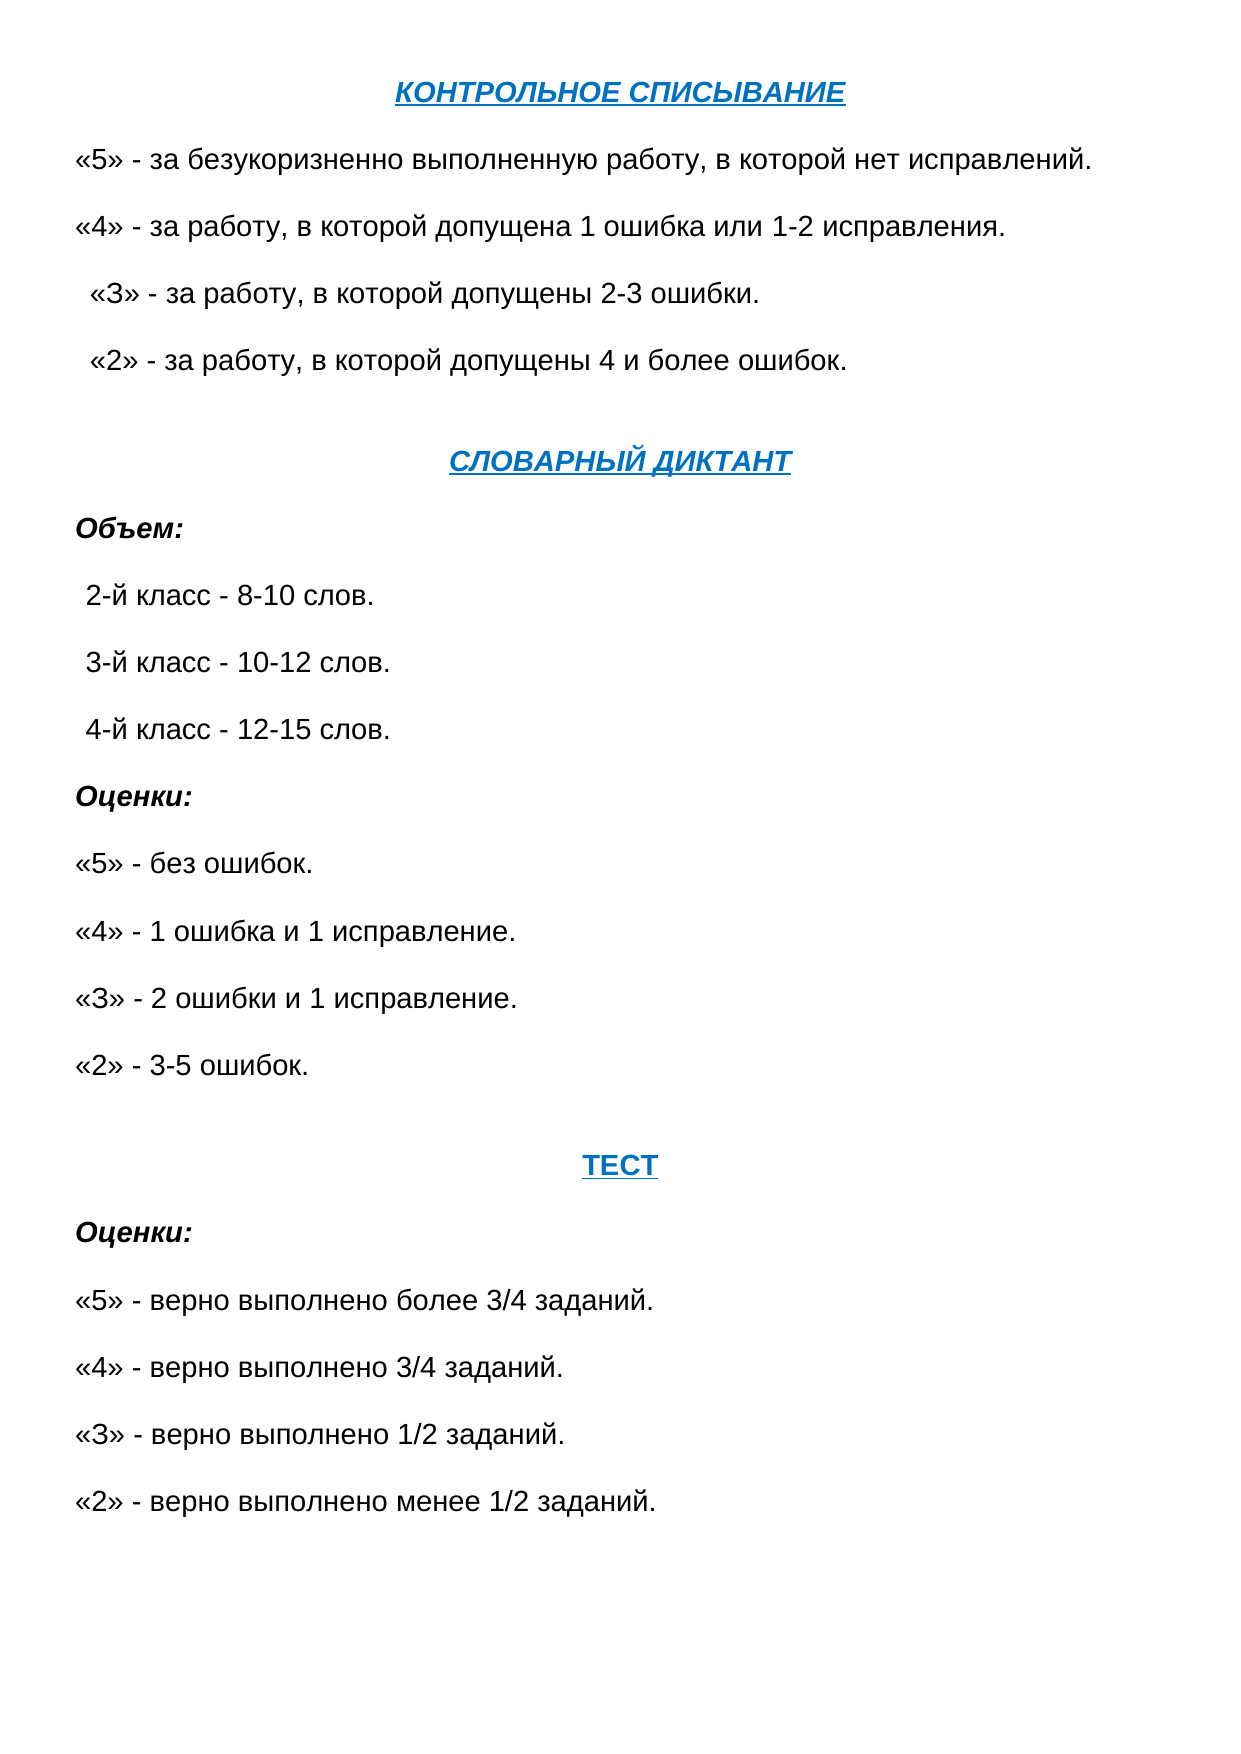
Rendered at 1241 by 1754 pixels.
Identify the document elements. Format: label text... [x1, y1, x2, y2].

text «5» - за безукоризненно выполненную работу, в которой нет исправлений. [75, 142, 1165, 176]
text СЛОВАРНЫЙ ДИКТАНТ [75, 444, 1165, 477]
text «2» - 3-5 ошибок. [75, 1048, 1165, 1081]
text Объем: [75, 511, 1165, 544]
text «2» - за работу, в которой допущены 4 и более ошибок. [25, 343, 1165, 377]
text «З» - верно выполнено 1/2 заданий. [75, 1417, 1165, 1450]
text КОНТРОЛЬНОЕ СПИСЫВАНИЕ [75, 75, 1165, 108]
text Оценки: [75, 1215, 1165, 1249]
text «2» - верно выполнено менее 1/2 заданий. [75, 1484, 1165, 1517]
text 2-й класс - 8-10 слов. [21, 578, 1165, 612]
text «5» - без ошибок. [75, 846, 1165, 880]
text «З» - за работу, в которой допущены 2-3 ошибки. [25, 276, 1165, 310]
text «4» - верно выполнено 3/4 заданий. [75, 1349, 1165, 1383]
text ТЕСТ [75, 1148, 1165, 1182]
text 3-й класс - 10-12 слов. [21, 645, 1165, 679]
text Оценки: [75, 779, 1165, 813]
text 4-й класс - 12-15 слов. [21, 712, 1165, 746]
text «5» - верно выполнено более 3/4 заданий. [75, 1282, 1165, 1316]
text «4» - 1 ошибка и 1 исправление. [75, 913, 1165, 947]
text «4» - за работу, в которой допущена 1 ошибка или 1-2 исправления. [75, 209, 1165, 243]
text «З» - 2 ошибки и 1 исправление. [75, 981, 1165, 1014]
